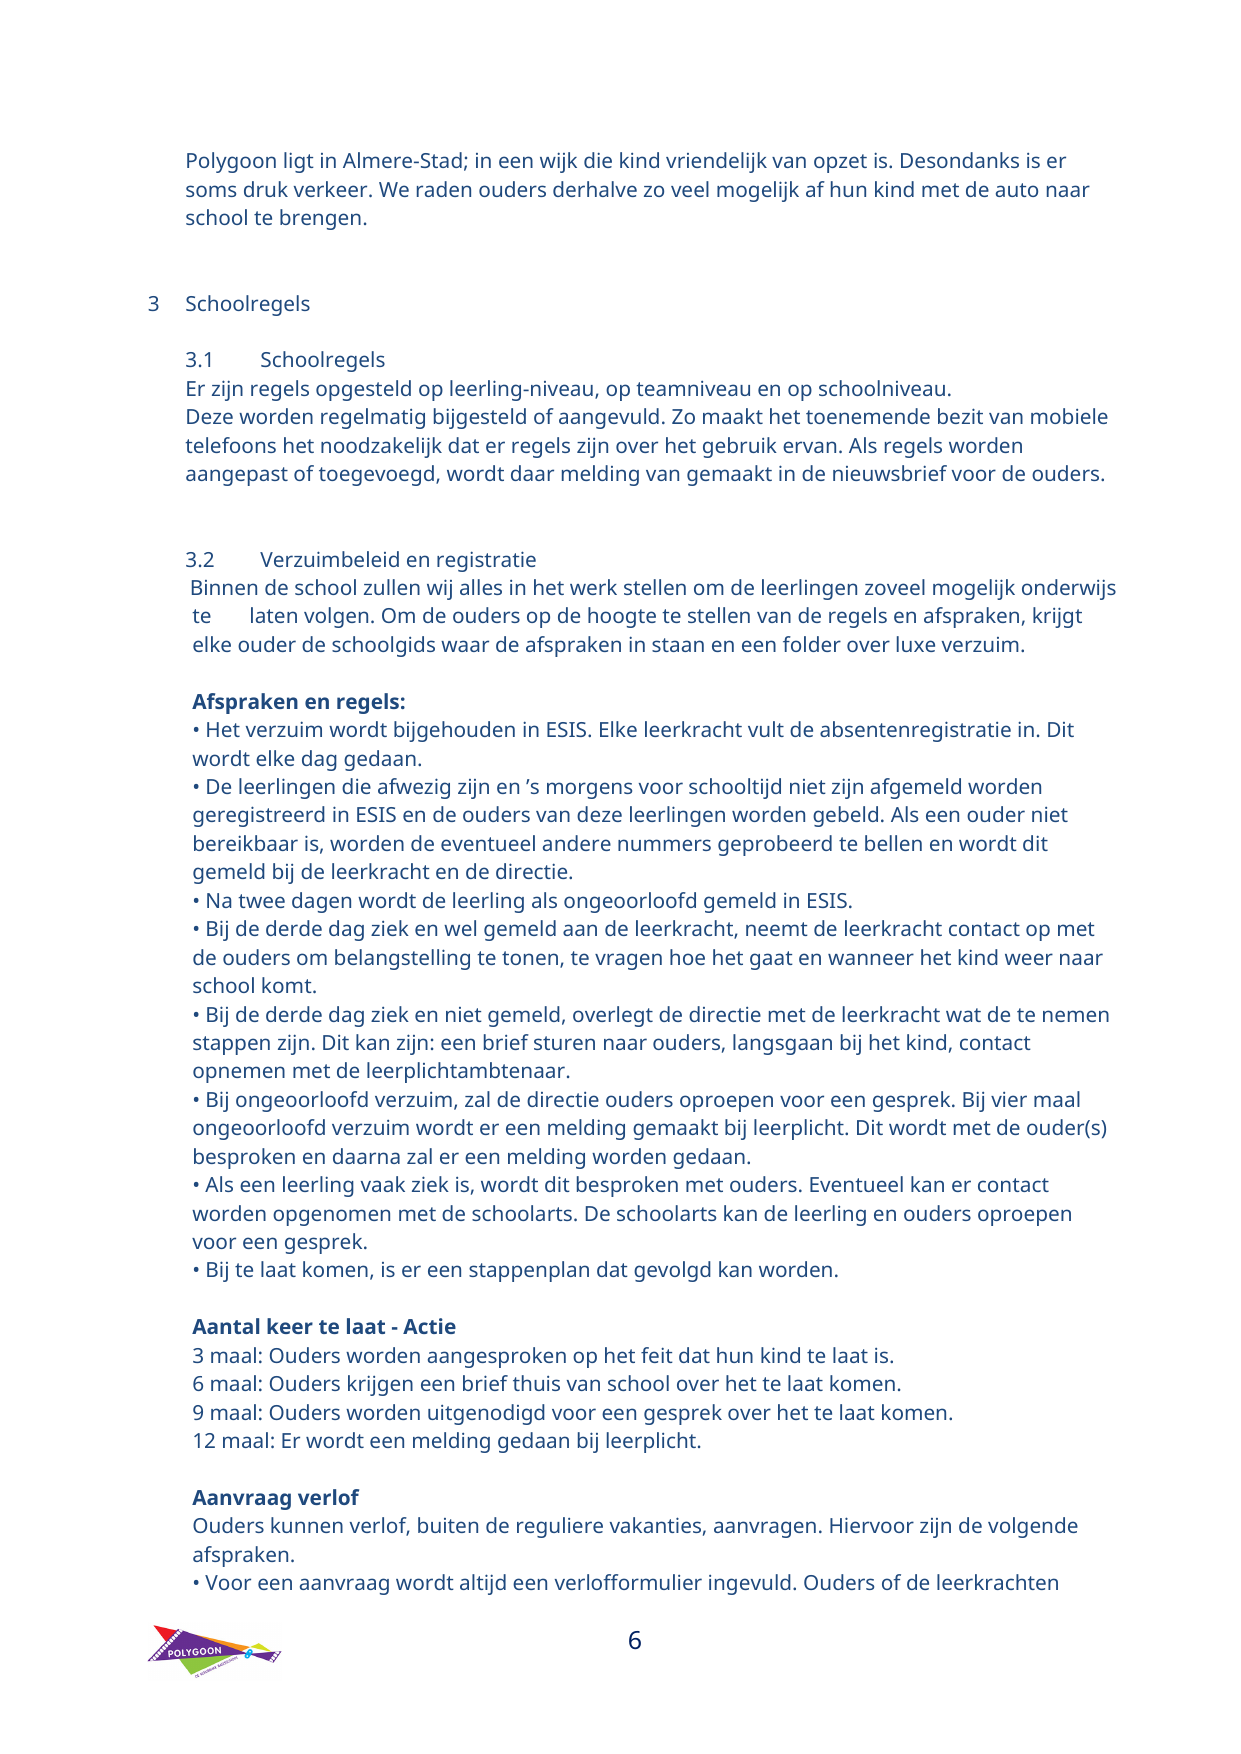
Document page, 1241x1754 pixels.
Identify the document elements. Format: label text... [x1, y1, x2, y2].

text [162, 573, 1122, 1597]
picture [147, 1622, 283, 1681]
text Deze worden regelmatig bijgesteld of aangevuld. Zo maakt het toenemende bezit van mobiele telefoons het noodzakelijk dat er regels zijn over het gebruik ervan. Als regels worden aangepast of toegevoegd, wordt daar melding van gemaakt in de nieuwsbrief voor de ouders. [185, 402, 1122, 488]
list Verzuimbeleid en registratie [185, 545, 1122, 573]
text Er zijn regels opgesteld op leerling-niveau, op teamniveau en op schoolniveau. [185, 374, 1122, 402]
text Polygoon ligt in Almere-Stad; in een wijk die kind vriendelijk van opzet is. Desondanks is er soms druk verkeer. We raden ouders derhalve zo veel mogelijk af hun kind met de auto naar school te brengen. [185, 147, 1122, 232]
list Schoolregels [185, 346, 1122, 374]
list Schoolregels [148, 289, 1122, 317]
